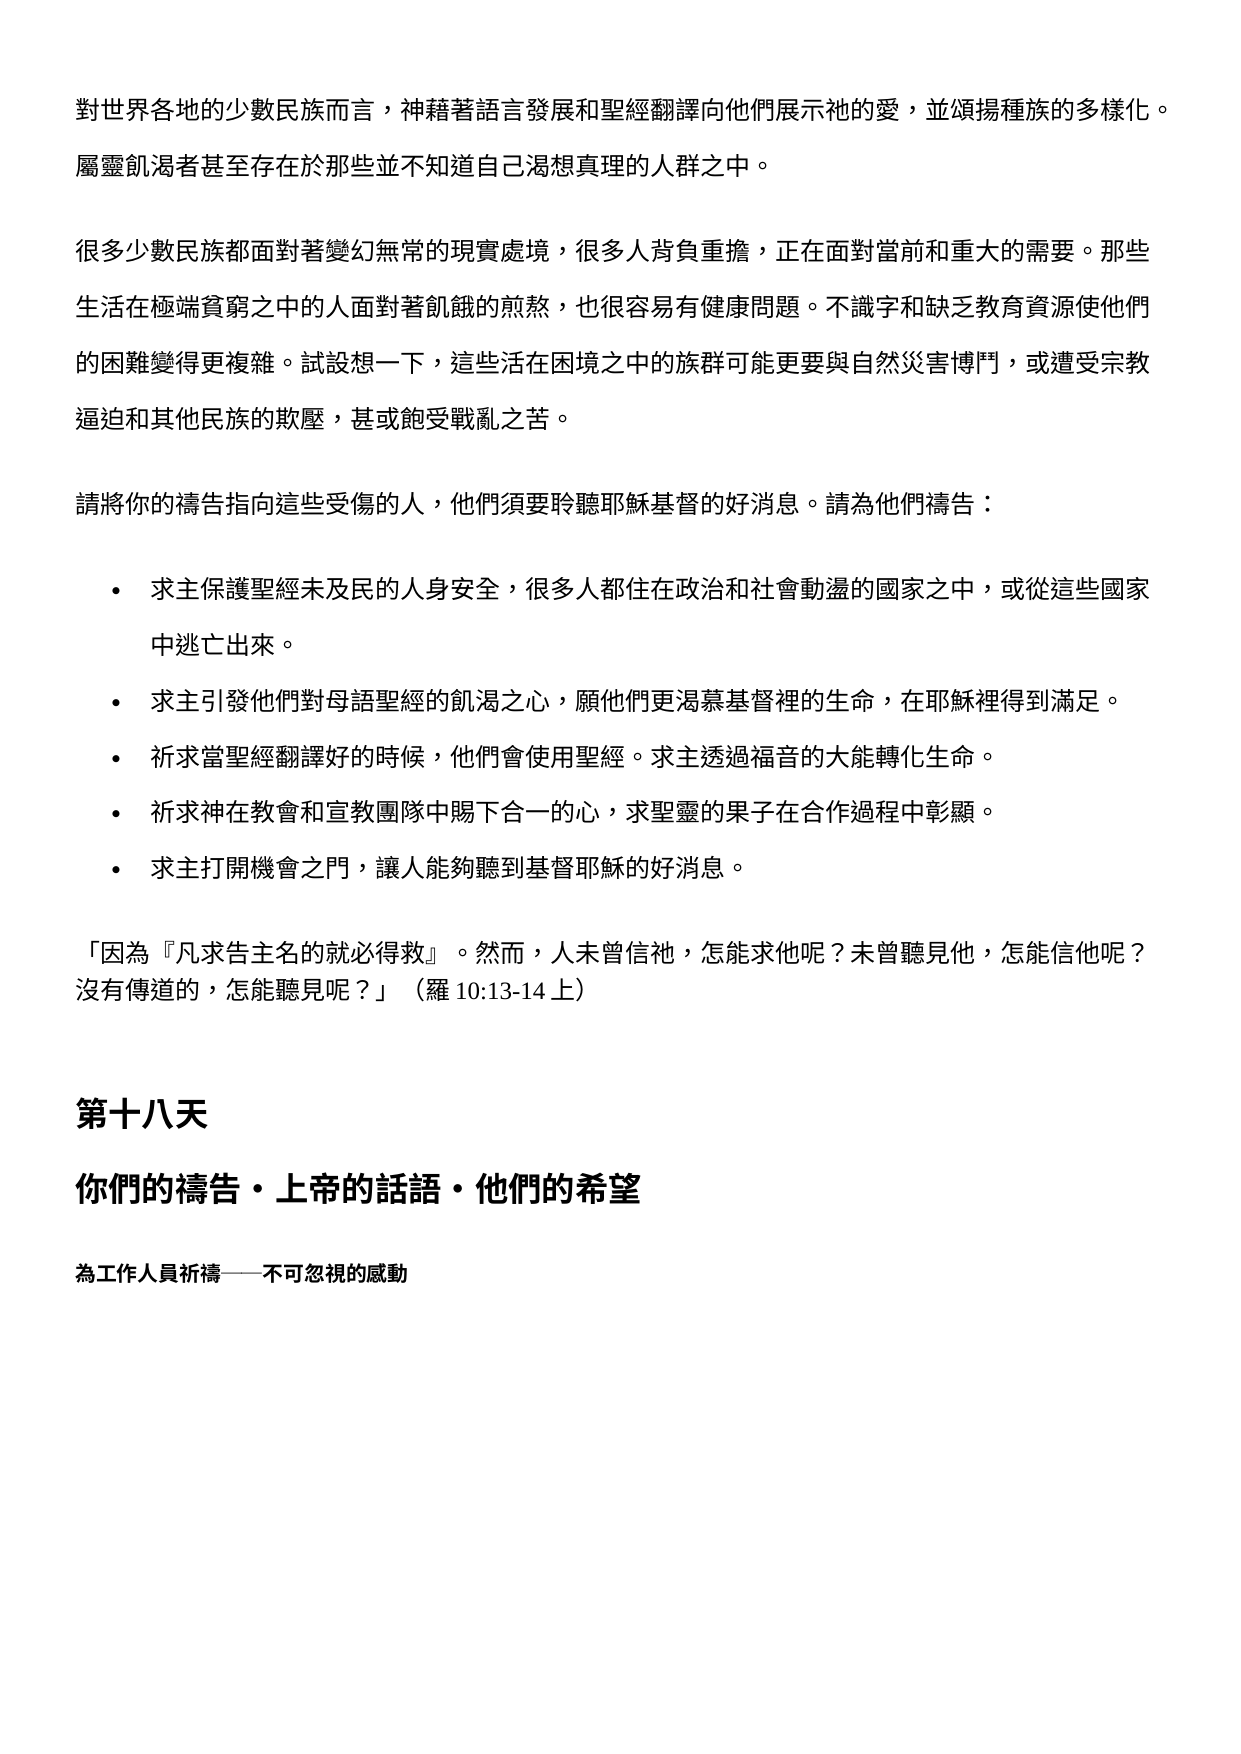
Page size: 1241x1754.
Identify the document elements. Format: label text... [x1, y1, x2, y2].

text 很多少數民族都面對著變幻無常的現實處境，很多人背負重擔，正在面對當前和重大的需要。那些生活在極端貧窮之中的人面對著飢餓的煎熬，也很容易有健康問題。不識字和缺乏教育資源使他們的困難變得更複雜。試設想一下，這些活在困境之中的族群可能更要與自然災害博鬥，或遭受宗教逼迫和其他民族的欺壓，甚或飽受戰亂之苦。 [75, 231, 1165, 437]
text 請將你的禱告指向這些受傷的人，他們須要聆聽耶穌基督的好消息。請為他們禱告： [75, 484, 1165, 522]
list 祈求神在教會和宣教團隊中賜下合一的心，求聖靈的果子在合作過程中彰顯。 [112, 792, 1165, 829]
list 求主打開機會之門，讓人能夠聽到基督耶穌的好消息。 [112, 848, 1165, 885]
text 對世界各地的少數民族而言，神藉著語言發展和聖經翻譯向他們展示祂的愛，並頌揚種族的多樣化。屬靈飢渴者甚至存在於那些並不知道自己渴想真理的人群之中。 [75, 89, 1165, 183]
text 第十八天 [75, 1074, 1165, 1149]
list 求主保護聖經未及民的人身安全，很多人都住在政治和社會動盪的國家之中，或從這些國家中逃亡出來。 [112, 569, 1165, 663]
text 為工作人員祈禱──不可忽視的感動 [75, 1253, 1165, 1291]
list 祈求當聖經翻譯好的時候，他們會使用聖經。求主透過福音的大能轉化生命。 [112, 736, 1165, 774]
text 你們的禱告‧上帝的話語‧他們的希望 [75, 1149, 1165, 1224]
text 「因為『凡求告主名的就必得救』。然而，人未曾信祂，怎能求他呢？未曾聽見他，怎能信他呢？沒有傳道的，怎能聽見呢？」（羅10:13-14上） [75, 932, 1165, 1007]
list 求主引發他們對母語聖經的飢渴之心，願他們更渴慕基督裡的生命，在耶穌裡得到滿足。 [112, 681, 1165, 718]
